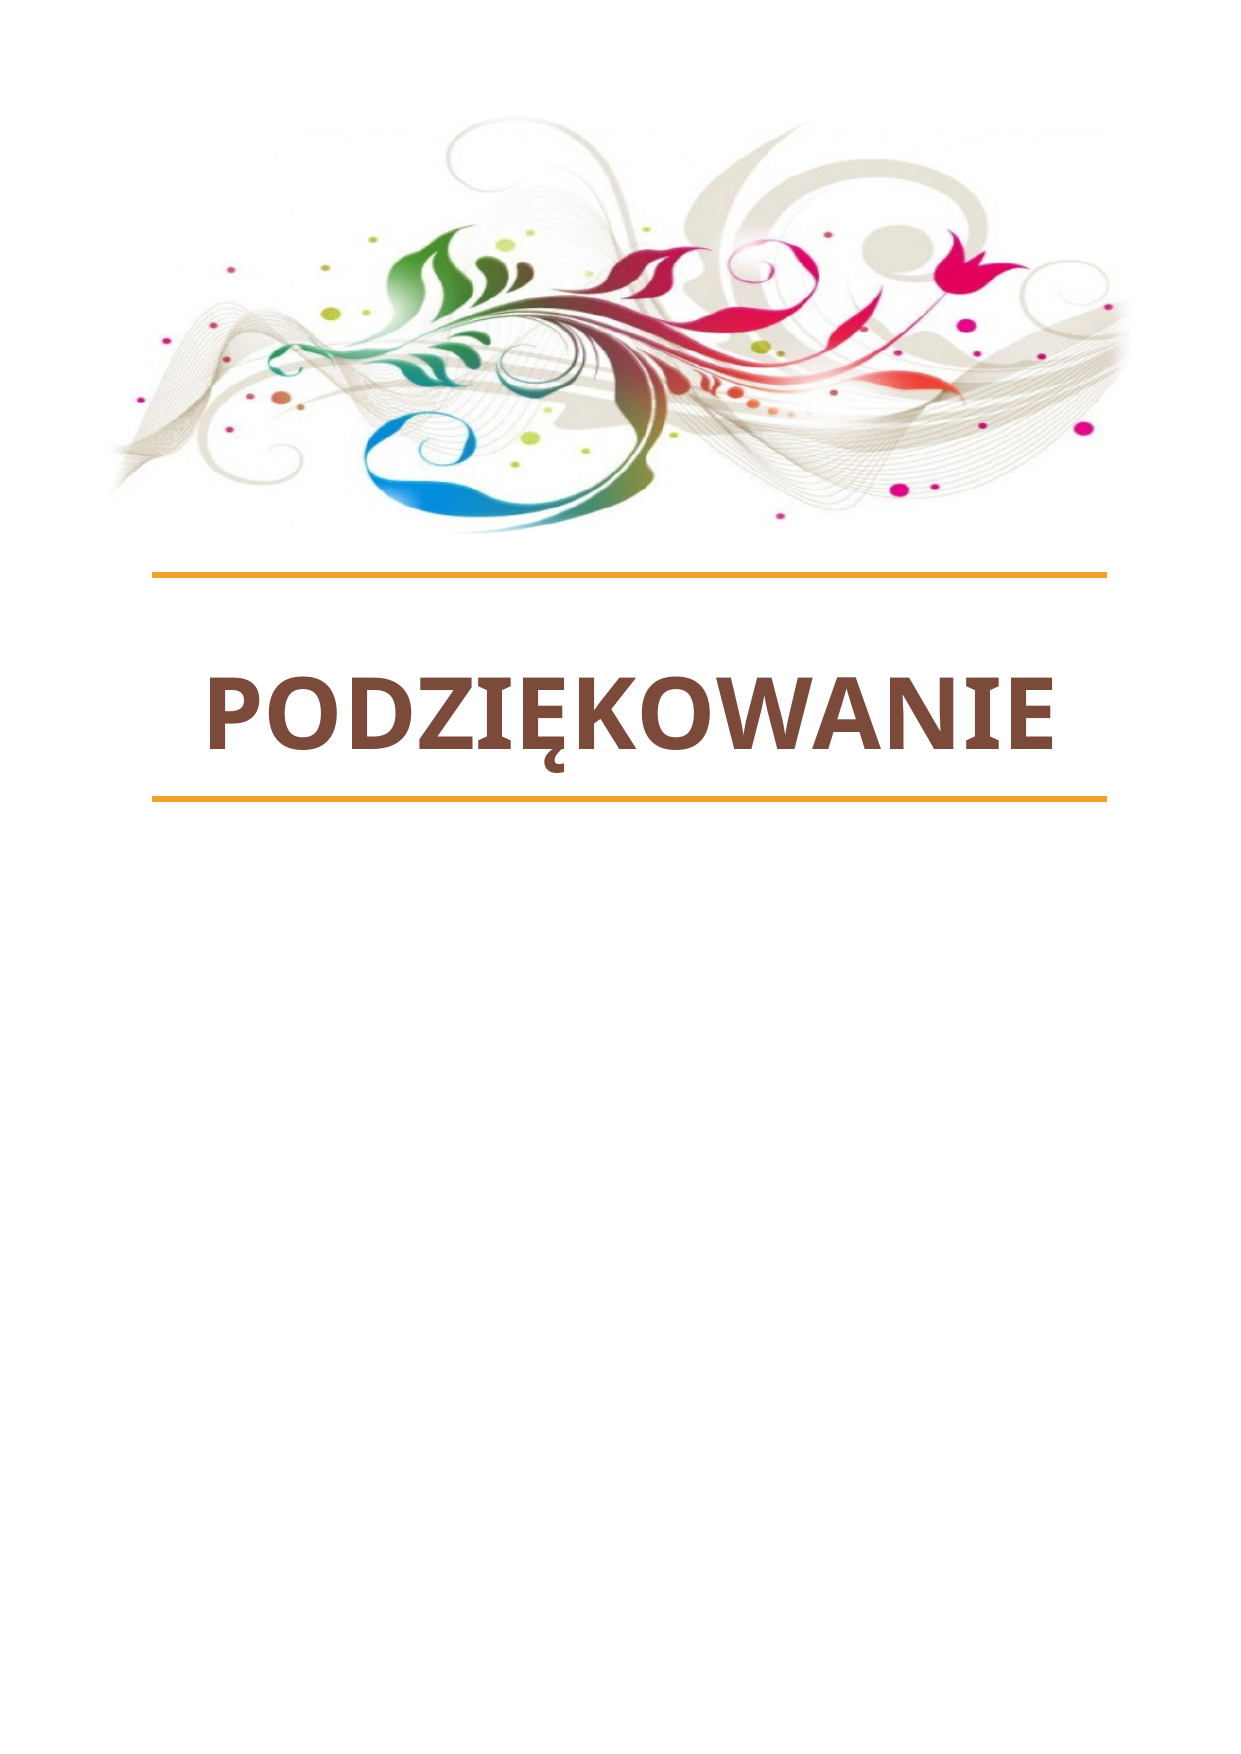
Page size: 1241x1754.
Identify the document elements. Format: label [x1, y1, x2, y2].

picture [135, 134, 1107, 516]
